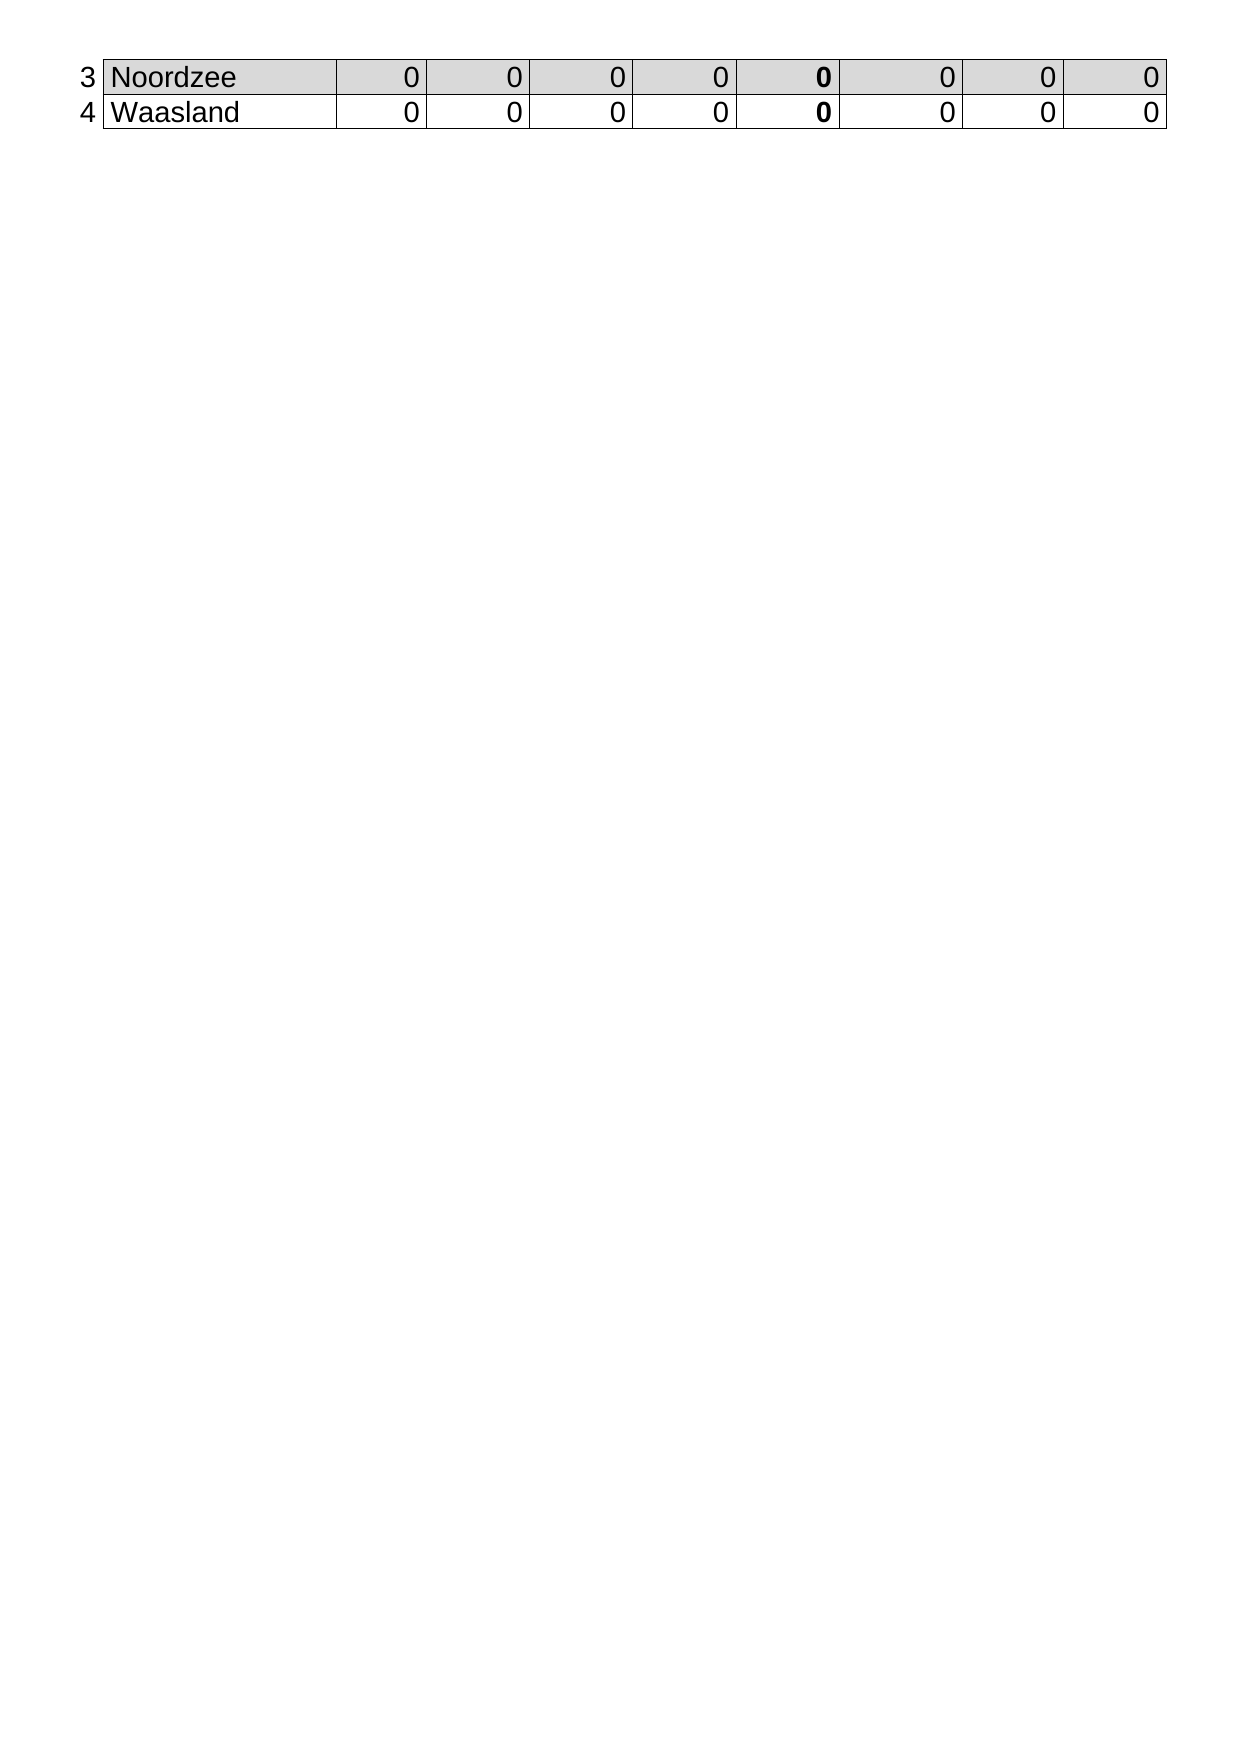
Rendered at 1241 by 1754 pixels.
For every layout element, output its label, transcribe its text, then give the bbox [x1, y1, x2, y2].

table_cell 0 [530, 95, 632, 128]
table_cell 0 [337, 95, 426, 128]
table_cell 0 [963, 60, 1063, 94]
table_cell Noordzee [104, 60, 336, 94]
table_cell 0 [1064, 60, 1166, 94]
table_cell 0 [737, 60, 839, 94]
table_cell 0 [530, 60, 632, 94]
table_cell 0 [427, 60, 529, 94]
table_cell Waasland [104, 95, 336, 128]
table_cell 0 [840, 60, 962, 94]
table_cell 0 [840, 95, 962, 128]
table_cell 0 [1064, 95, 1166, 128]
table_cell 4 [59, 94, 103, 128]
table_cell 0 [737, 95, 839, 128]
table_cell 0 [633, 95, 736, 128]
table_cell 3 [59, 59, 103, 94]
table_cell 0 [633, 60, 736, 94]
table_cell 0 [427, 95, 529, 128]
table_cell 0 [963, 95, 1063, 128]
table_cell 0 [337, 60, 426, 94]
